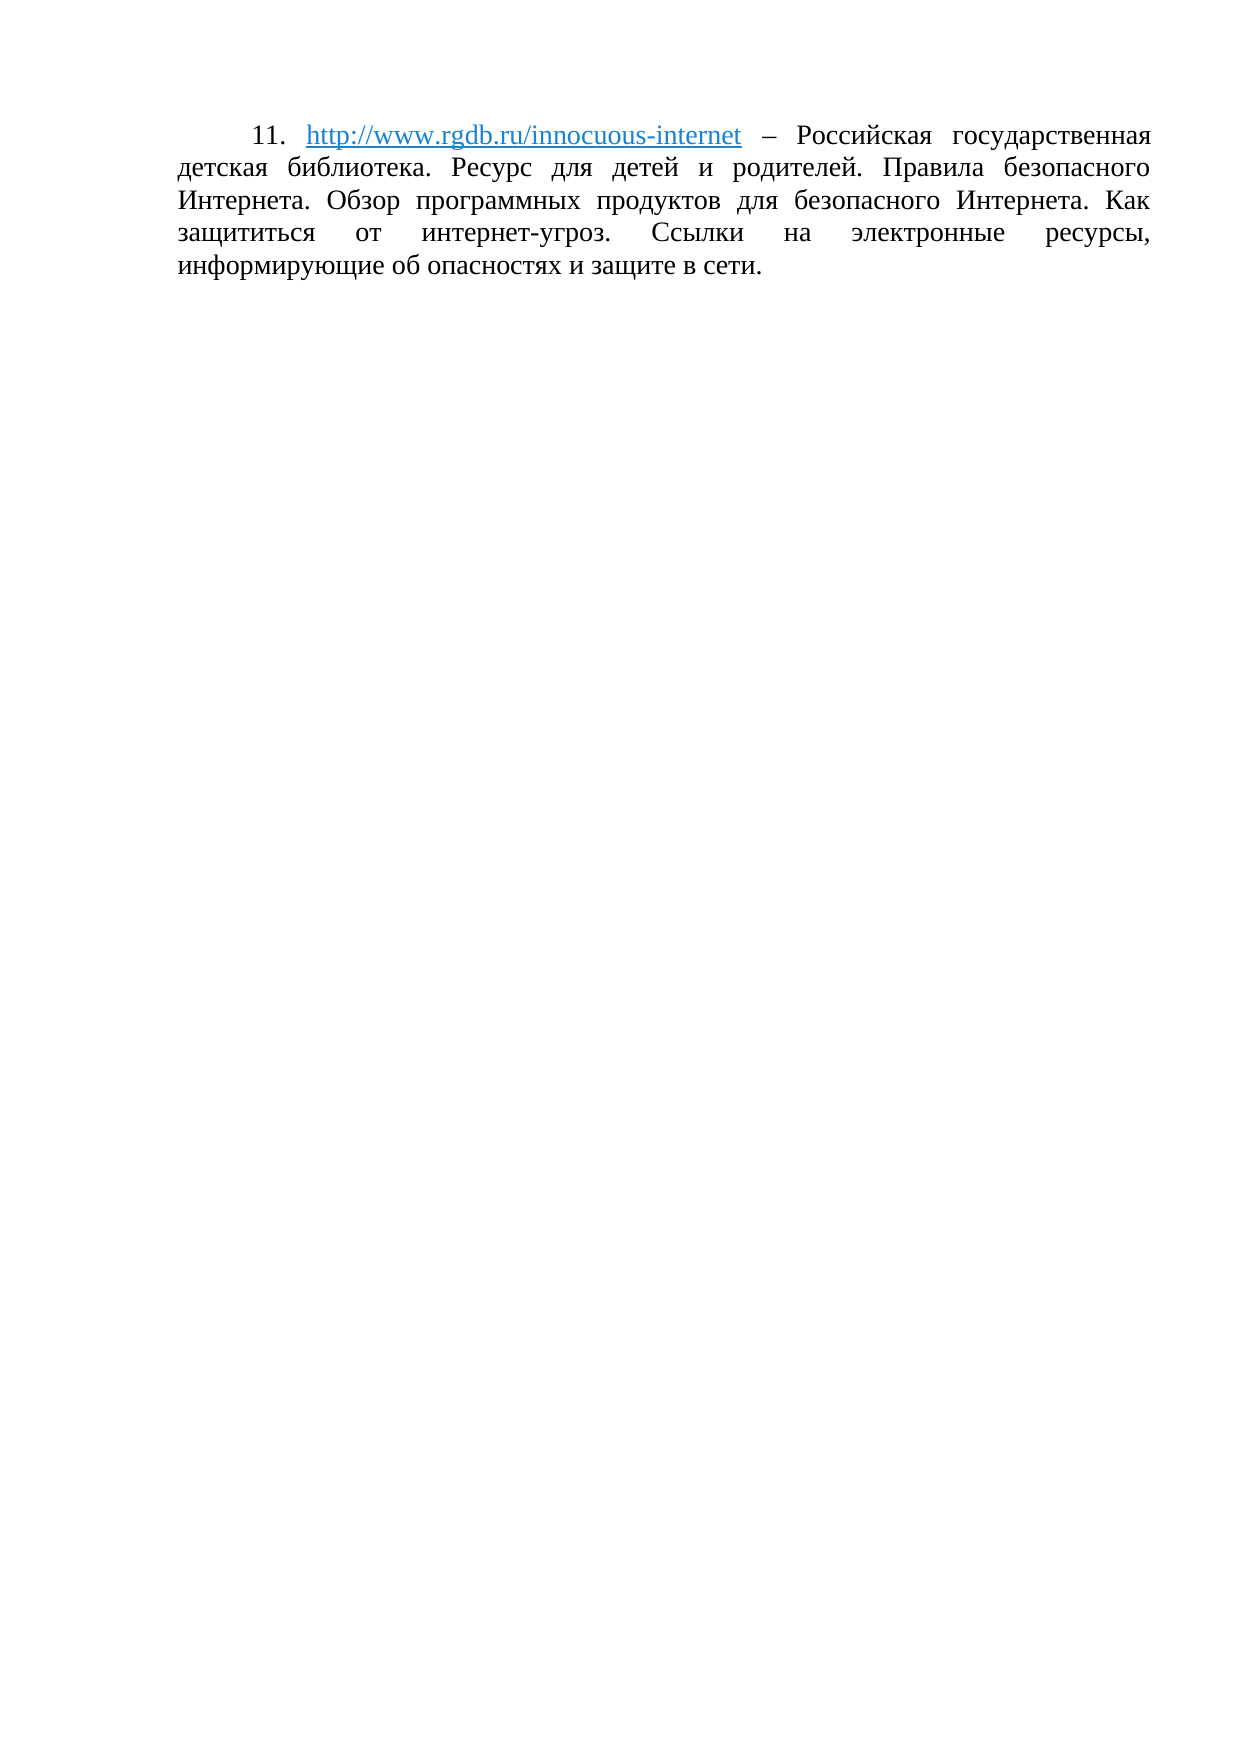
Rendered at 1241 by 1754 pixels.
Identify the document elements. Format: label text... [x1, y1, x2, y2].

text 11. http://www.rgdb.ru/innocuous-internet – Российская государственная детская библиотека. Ресурс для детей и родителей. Правила безопасного Интернета. Обзор программных продуктов для безопасного Интернета. Как защититься от интернет-угроз. Ссылки на электронные ресурсы, информирующие об опасностях и защите в сети. [177, 118, 1152, 280]
